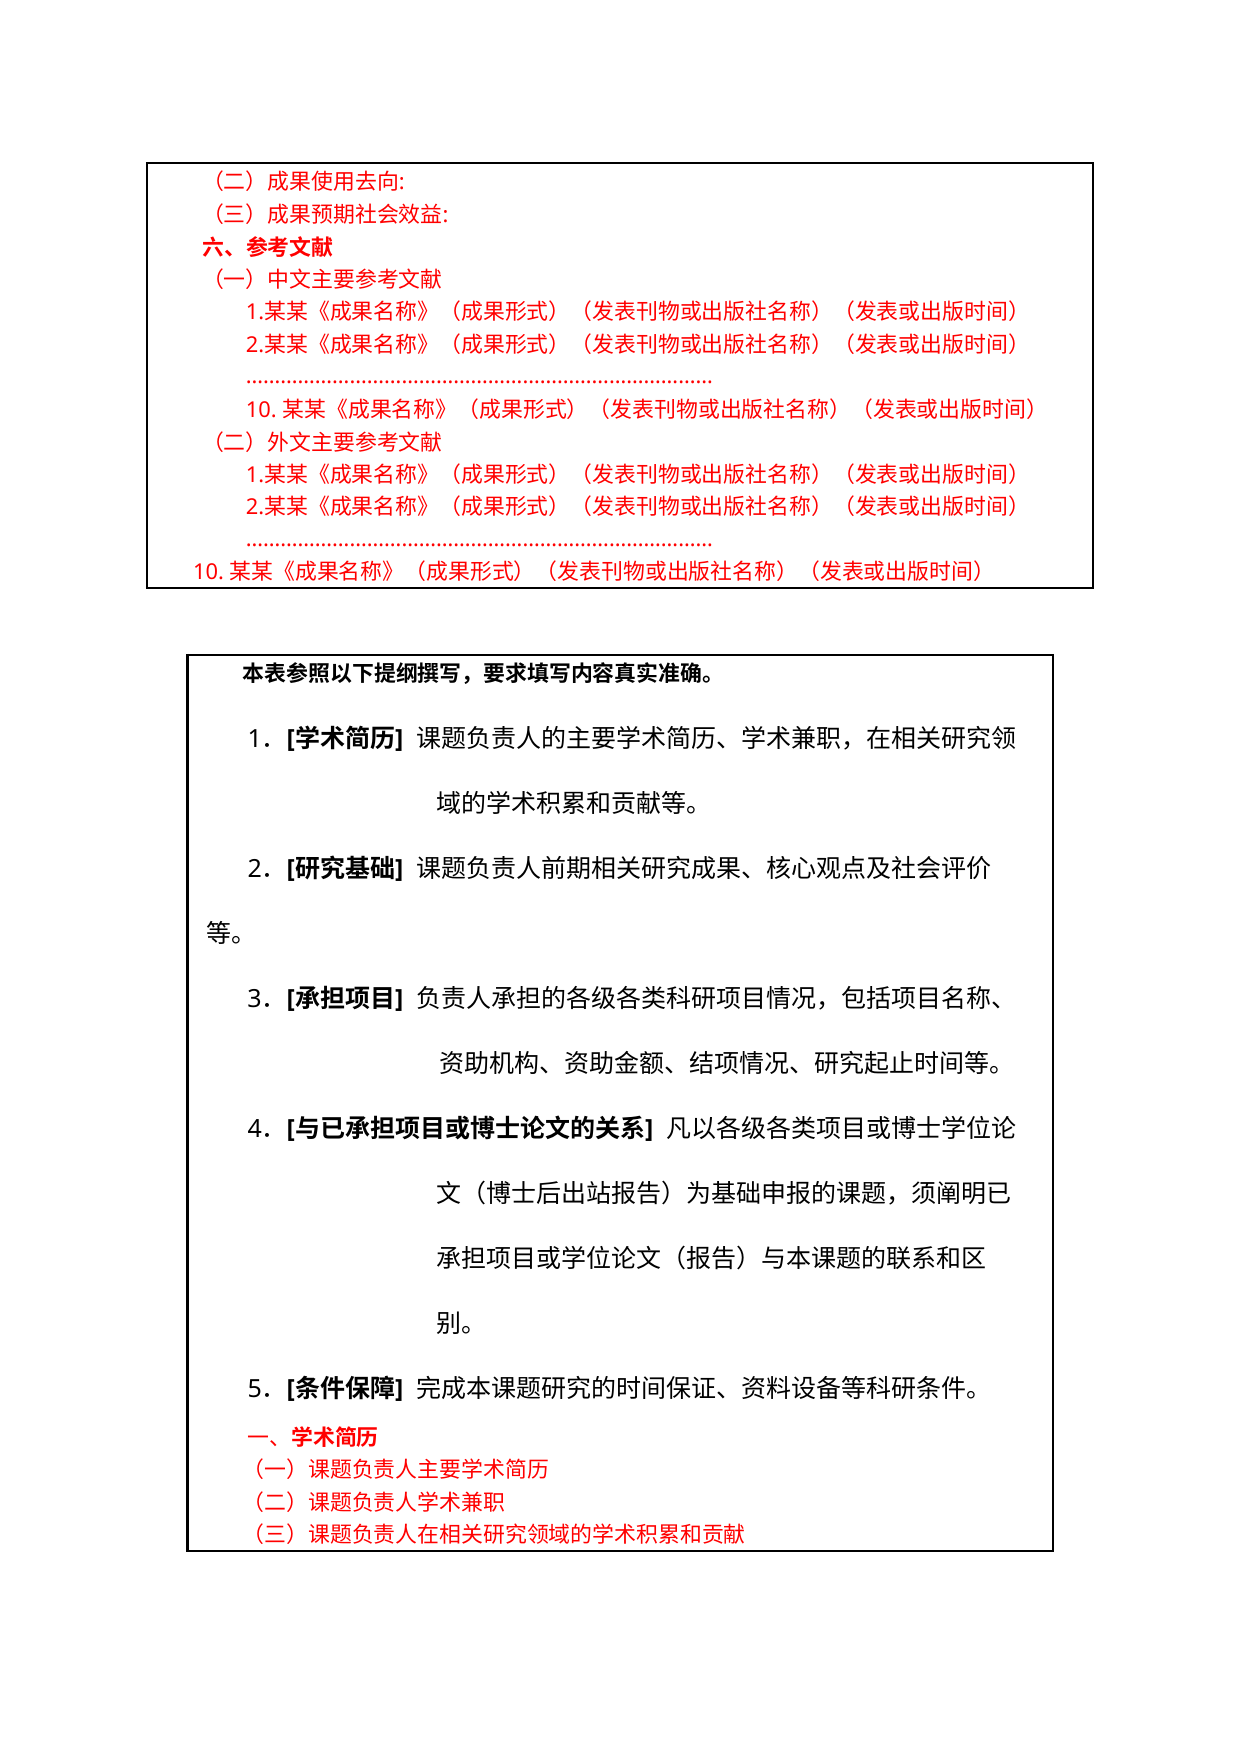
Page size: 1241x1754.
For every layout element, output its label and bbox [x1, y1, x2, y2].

table_header [189, 656, 1052, 1549]
table_header [148, 164, 1092, 587]
